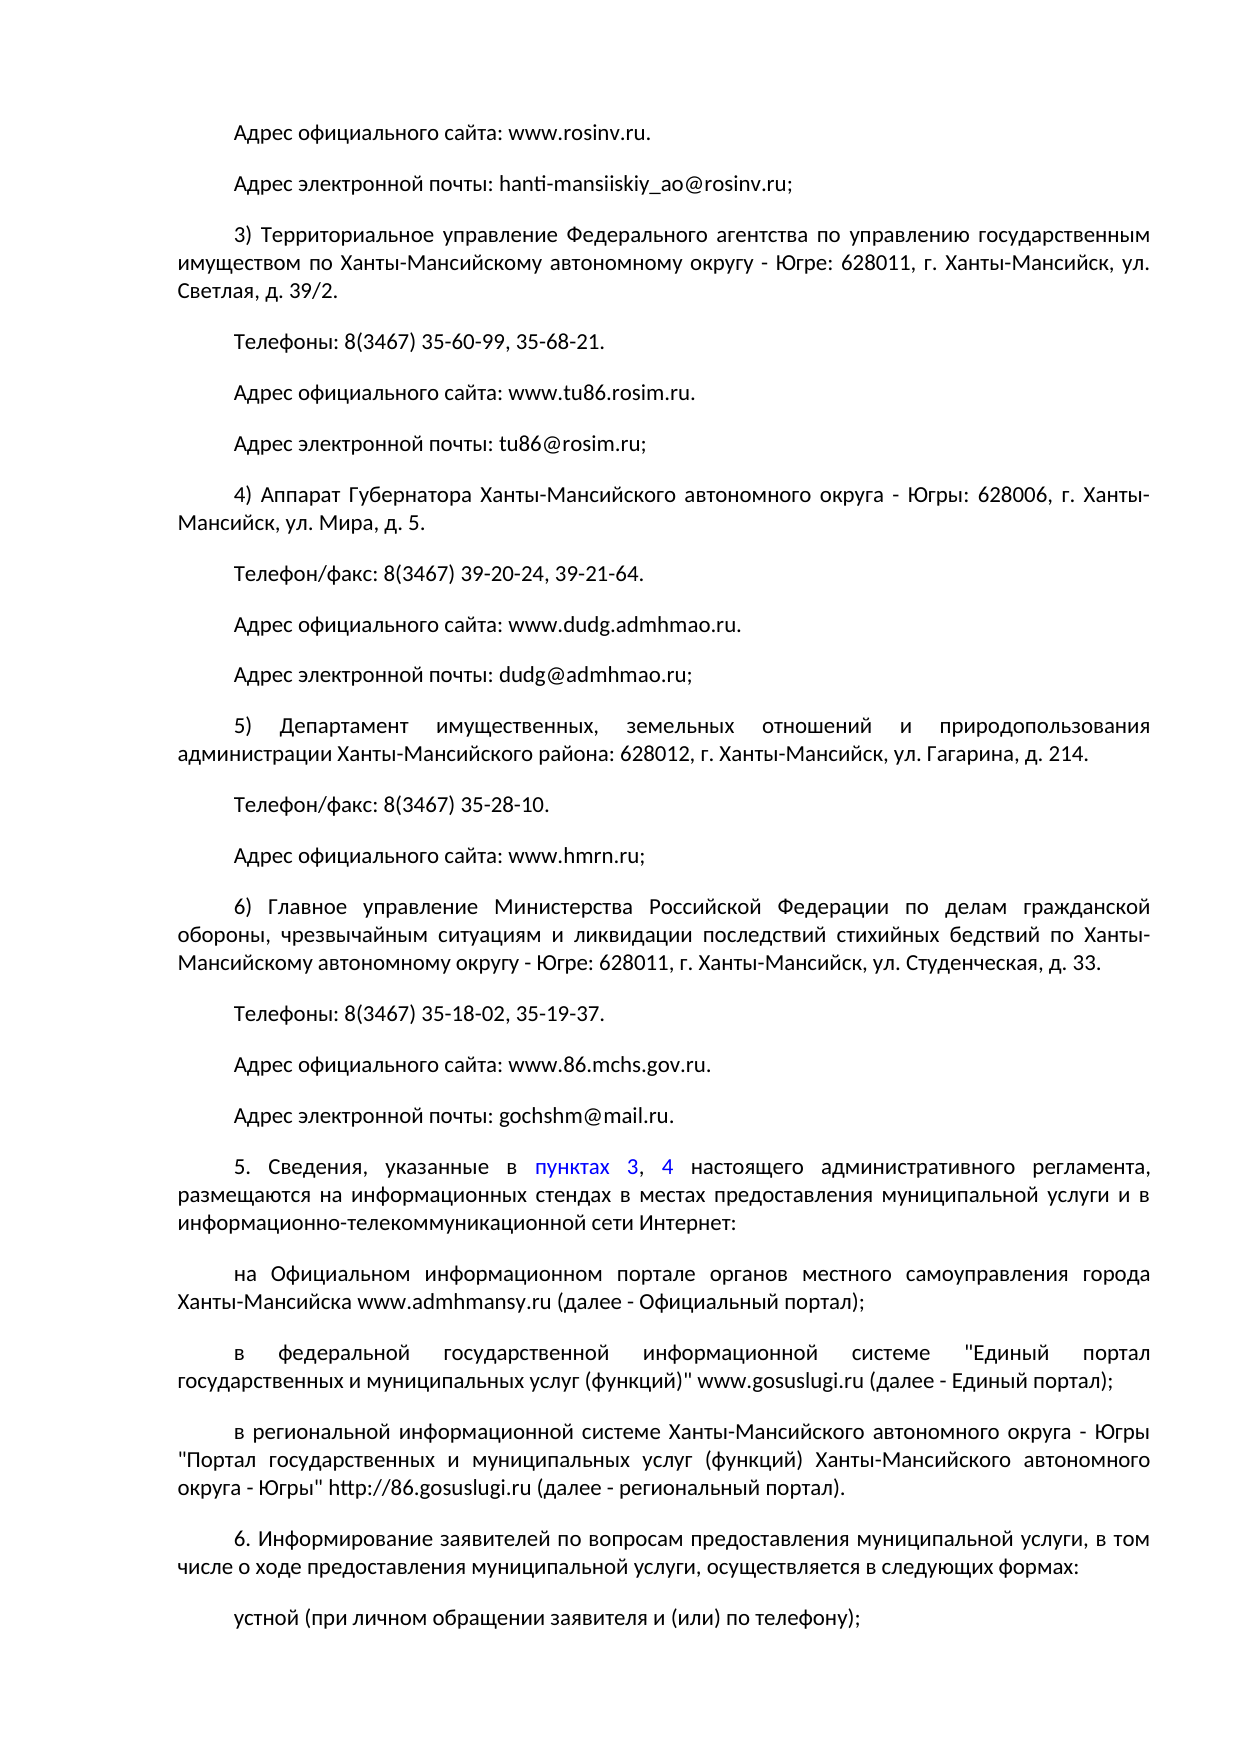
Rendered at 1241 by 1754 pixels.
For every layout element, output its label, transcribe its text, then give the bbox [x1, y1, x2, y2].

text Адрес официального сайта: www.hmrn.ru; [177, 841, 1152, 869]
text Адрес электронной почты: dudg@admhmao.ru; [177, 661, 1152, 689]
text Адрес официального сайта: www.rosinv.ru. [177, 118, 1152, 146]
text Адрес электронной почты: hanti-mansiiskiy_ao@rosinv.ru; [177, 169, 1152, 197]
text Адрес официального сайта: www.tu86.rosim.ru. [177, 378, 1152, 406]
text на Официальном информационном портале органов местного самоуправления города Ханты-Мансийска www.admhmansy.ru (далее - Официальный портал); [177, 1259, 1152, 1315]
text 6) Главное управление Министерства Российской Федерации по делам гражданской обороны, чрезвычайным ситуациям и ликвидации последствий стихийных бедствий по Ханты-Мансийскому автономному округу - Югре: 628011, г. Ханты-Мансийск, ул. Студенческая, д. 33. [177, 892, 1152, 976]
text Телефоны: 8(3467) 35-18-02, 35-19-37. [177, 999, 1152, 1027]
text в региональной информационной системе Ханты-Мансийского автономного округа - Югры "Портал государственных и муниципальных услуг (функций) Ханты-Мансийского автономного округа - Югры" http://86.gosuslugi.ru (далее - региональный портал). [177, 1417, 1152, 1501]
text Адрес официального сайта: www.dudg.admhmao.ru. [177, 610, 1152, 638]
text 5. Сведения, указанные в пунктах 3, 4 настоящего административного регламента, размещаются на информационных стендах в местах предоставления муниципальной услуги и в информационно-телекоммуникационной сети Интернет: [177, 1152, 1152, 1236]
text 4) Аппарат Губернатора Ханты-Мансийского автономного округа - Югры: 628006, г. Ханты-Мансийск, ул. Мира, д. 5. [177, 480, 1152, 536]
text 6. Информирование заявителей по вопросам предоставления муниципальной услуги, в том числе о ходе предоставления муниципальной услуги, осуществляется в следующих формах: [177, 1524, 1152, 1580]
text устной (при личном обращении заявителя и (или) по телефону); [177, 1603, 1152, 1631]
text Адрес официального сайта: www.86.mchs.gov.ru. [177, 1050, 1152, 1078]
text 3) Территориальное управление Федерального агентства по управлению государственным имуществом по Ханты-Мансийскому автономному округу - Югре: 628011, г. Ханты-Мансийск, ул. Светлая, д. 39/2. [177, 220, 1152, 304]
text в федеральной государственной информационной системе "Единый портал государственных и муниципальных услуг (функций)" www.gosuslugi.ru (далее - Единый портал); [177, 1338, 1152, 1394]
text Телефон/факс: 8(3467) 39-20-24, 39-21-64. [177, 559, 1152, 587]
text Телефон/факс: 8(3467) 35-28-10. [177, 791, 1152, 818]
text 5) Департамент имущественных, земельных отношений и природопользования администрации Ханты-Мансийского района: 628012, г. Ханты-Мансийск, ул. Гагарина, д. 214. [177, 712, 1152, 768]
text Адрес электронной почты: gochshm@mail.ru. [177, 1101, 1152, 1129]
text Адрес электронной почты: tu86@rosim.ru; [177, 429, 1152, 457]
text Телефоны: 8(3467) 35-60-99, 35-68-21. [177, 327, 1152, 355]
